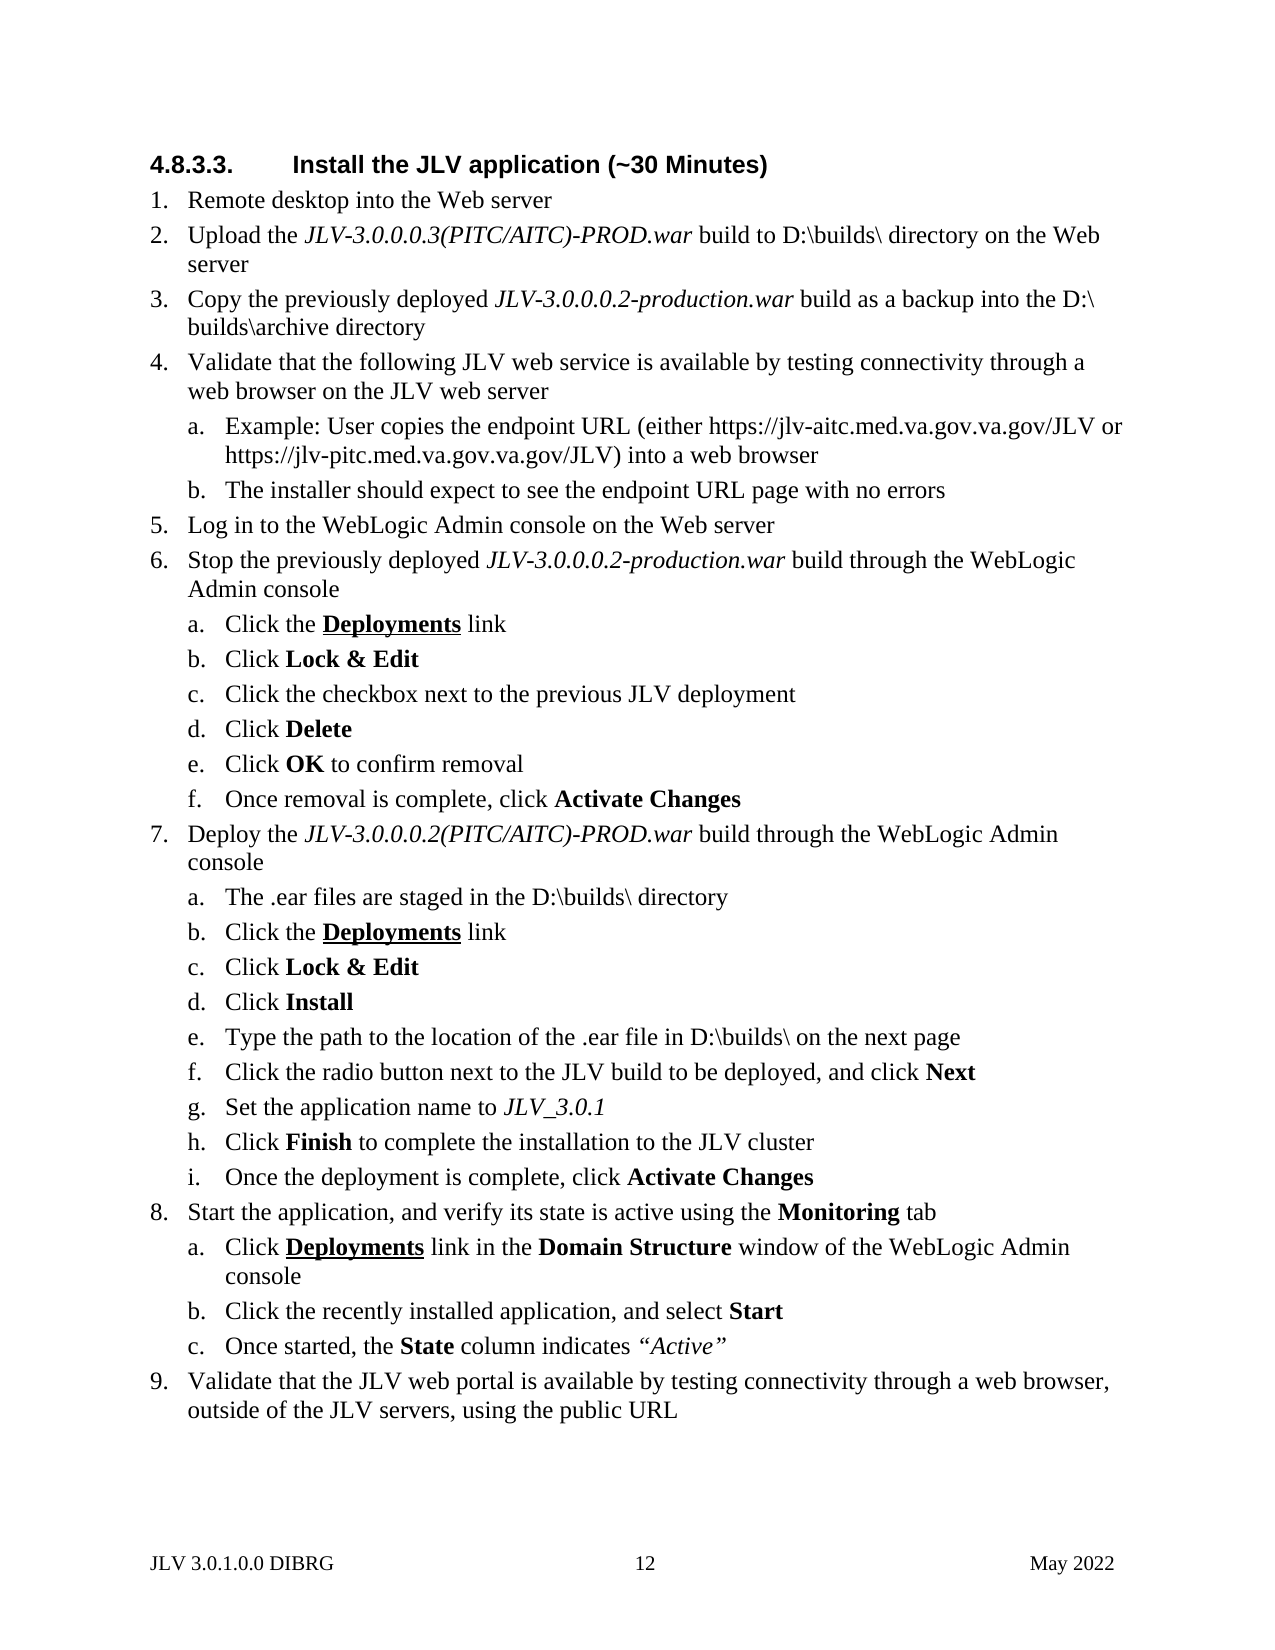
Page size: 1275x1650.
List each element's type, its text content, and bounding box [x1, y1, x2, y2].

list Click Install [187, 987, 1125, 1016]
list Once removal is complete, click Activate Changes [187, 784, 1125, 812]
list The installer should expect to see the endpoint URL page with no errors [187, 475, 1125, 504]
list Once started, the State column indicates “Active” [187, 1331, 1125, 1360]
list Type the path to the location of the .ear file in D:\builds\ on the next page [187, 1022, 1125, 1051]
list Upload the JLV-3.0.0.0.3(PITC/AITC)-PROD.war build to D:\builds\ directory on the Web server [150, 220, 1125, 277]
list Click Delete [187, 714, 1125, 742]
subtitle Install the JLV application (~30 Minutes) [150, 150, 1125, 179]
list Click the radio button next to the JLV build to be deployed, and click Next [187, 1057, 1125, 1086]
list Click the recently installed application, and select Start [187, 1296, 1125, 1325]
list Click the Deployments link [187, 609, 1125, 637]
list Set the application name to JLV_3.0.1 [187, 1092, 1125, 1121]
list The .ear files are staged in the D:\builds\ directory [187, 882, 1125, 911]
list Click Finish to complete the installation to the JLV cluster [187, 1127, 1125, 1156]
list Once the deployment is complete, click Activate Changes [187, 1162, 1125, 1191]
list Click Lock & Edit [187, 952, 1125, 981]
list Click Lock & Edit [187, 644, 1125, 672]
list Validate that the following JLV web service is available by testing connectivity through a web browser on the JLV web server [150, 347, 1125, 405]
list Remote desktop into the Web server [150, 185, 1125, 214]
list Click the checkbox next to the previous JLV deployment [187, 679, 1125, 707]
list Deploy the JLV-3.0.0.0.2(PITC/AITC)-PROD.war build through the WebLogic Admin console [150, 819, 1125, 876]
list Click OK to confirm removal [187, 749, 1125, 777]
list Copy the previously deployed JLV-3.0.0.0.2-production.war build as a backup into the D:\builds\archive directory [150, 284, 1125, 341]
list Stop the previously deployed JLV-3.0.0.0.2-production.war build through the WebLogic Admin console [150, 545, 1125, 602]
list Validate that the JLV web portal is available by testing connectivity through a web browser, outside of the JLV servers, using the public URL [150, 1366, 1125, 1424]
list Click the Deployments link [187, 917, 1125, 946]
list Example: User copies the endpoint URL (either https://jlv-aitc.med.va.gov.va.gov/JLV or https://jlv-pitc.med.va.gov.va.gov/JLV) into a web browser [187, 411, 1125, 469]
list Click Deployments link in the Domain Structure window of the WebLogic Admin console [187, 1232, 1125, 1290]
list Start the application, and verify its state is active using the Monitoring tab [150, 1197, 1125, 1226]
list Log in to the WebLogic Admin console on the Web server [150, 510, 1125, 539]
